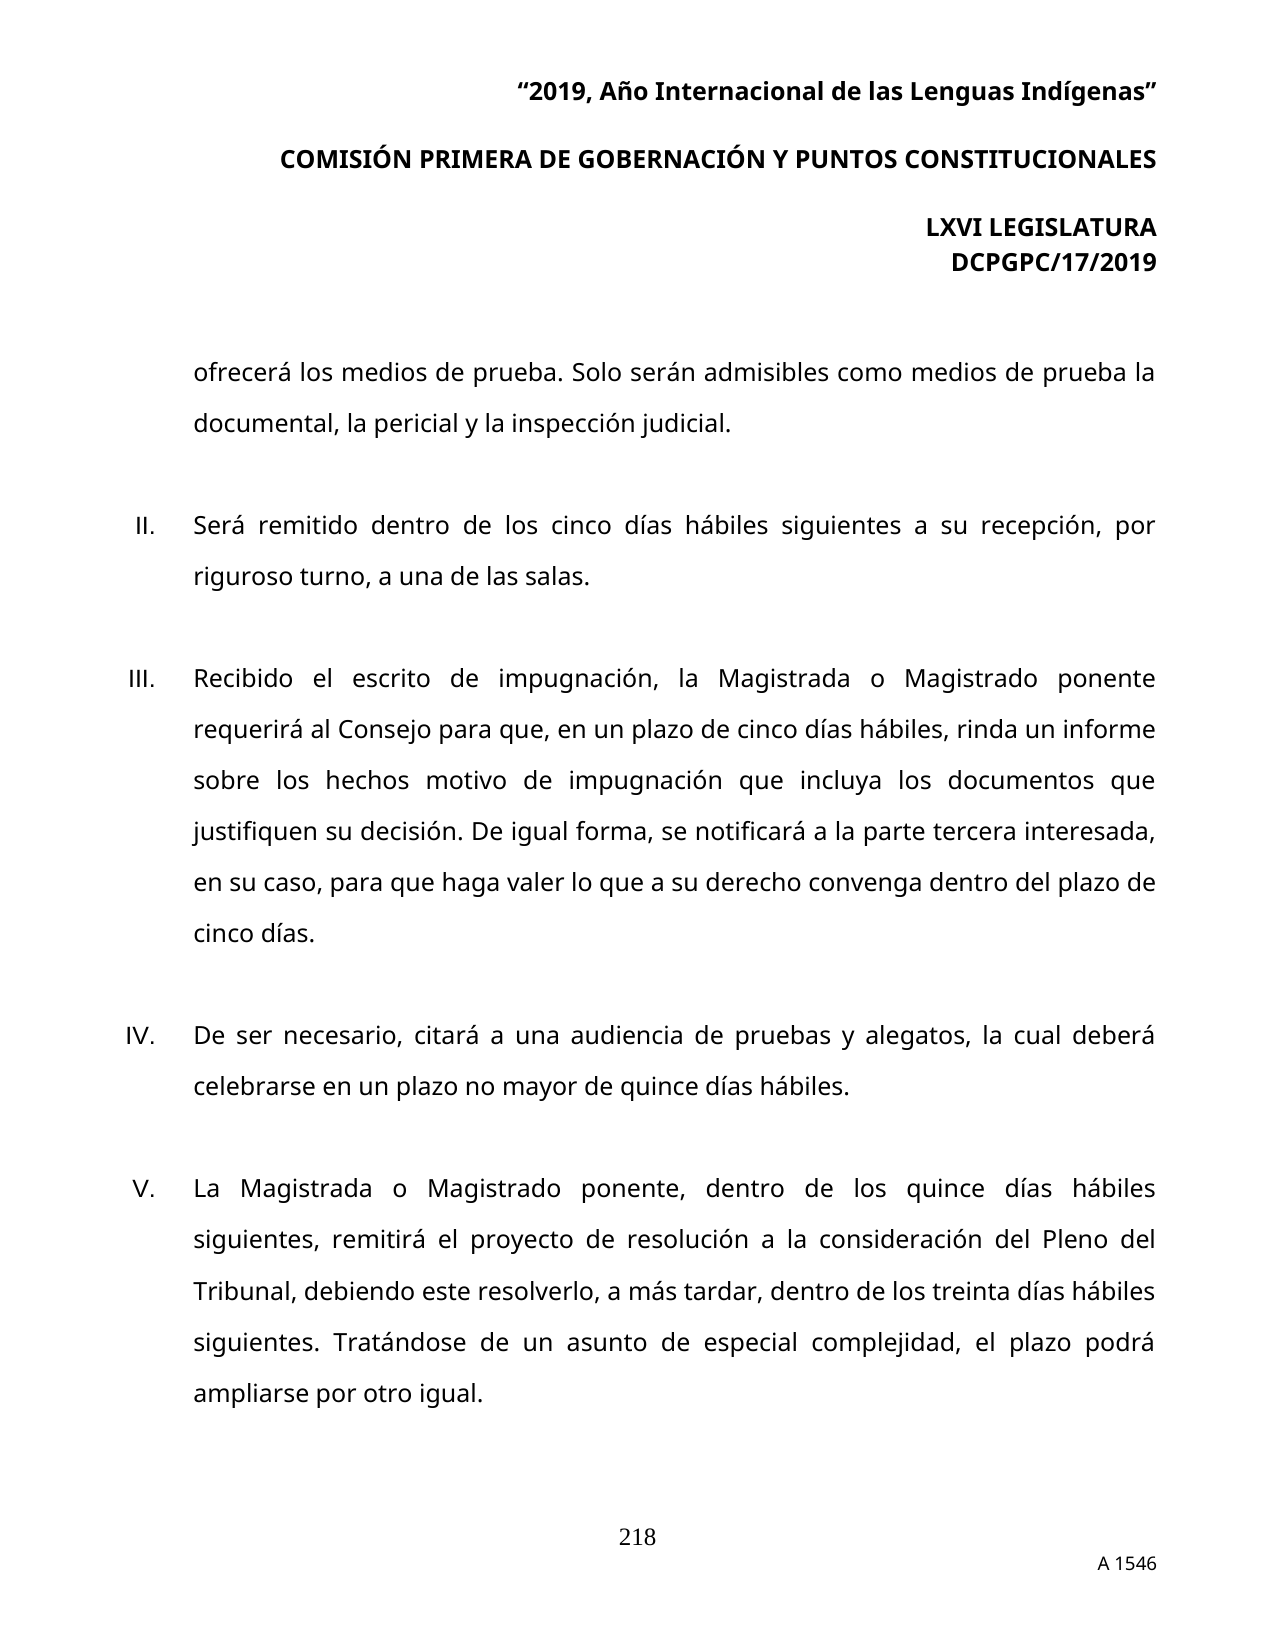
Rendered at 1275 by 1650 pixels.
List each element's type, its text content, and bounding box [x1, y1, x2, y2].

list La Magistrada o Magistrado ponente, dentro de los quince días hábiles siguientes, remitirá el proyecto de resolución a la consideración del Pleno del Tribunal, debiendo este resolverlo, a más tardar, dentro de los treinta días hábiles siguientes. Tratándose de un asunto de especial complejidad, el plazo podrá ampliarse por otro igual. [156, 1171, 1157, 1409]
list De ser necesario, citará a una audiencia de pruebas y alegatos, la cual deberá celebrarse en un plazo no mayor de quince días hábiles. [156, 1018, 1157, 1103]
list Recibido el escrito de impugnación, la Magistrada o Magistrado ponente requerirá al Consejo para que, en un plazo de cinco días hábiles, rinda un informe sobre los hechos motivo de impugnación que incluya los documentos que justifiquen su decisión. De igual forma, se notificará a la parte tercera interesada, en su caso, para que haga valer lo que a su derecho convenga dentro del plazo de cinco días. [156, 661, 1157, 950]
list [156, 354, 1157, 439]
list Será remitido dentro de los cinco días hábiles siguientes a su recepción, por riguroso turno, a una de las salas. [156, 507, 1157, 593]
